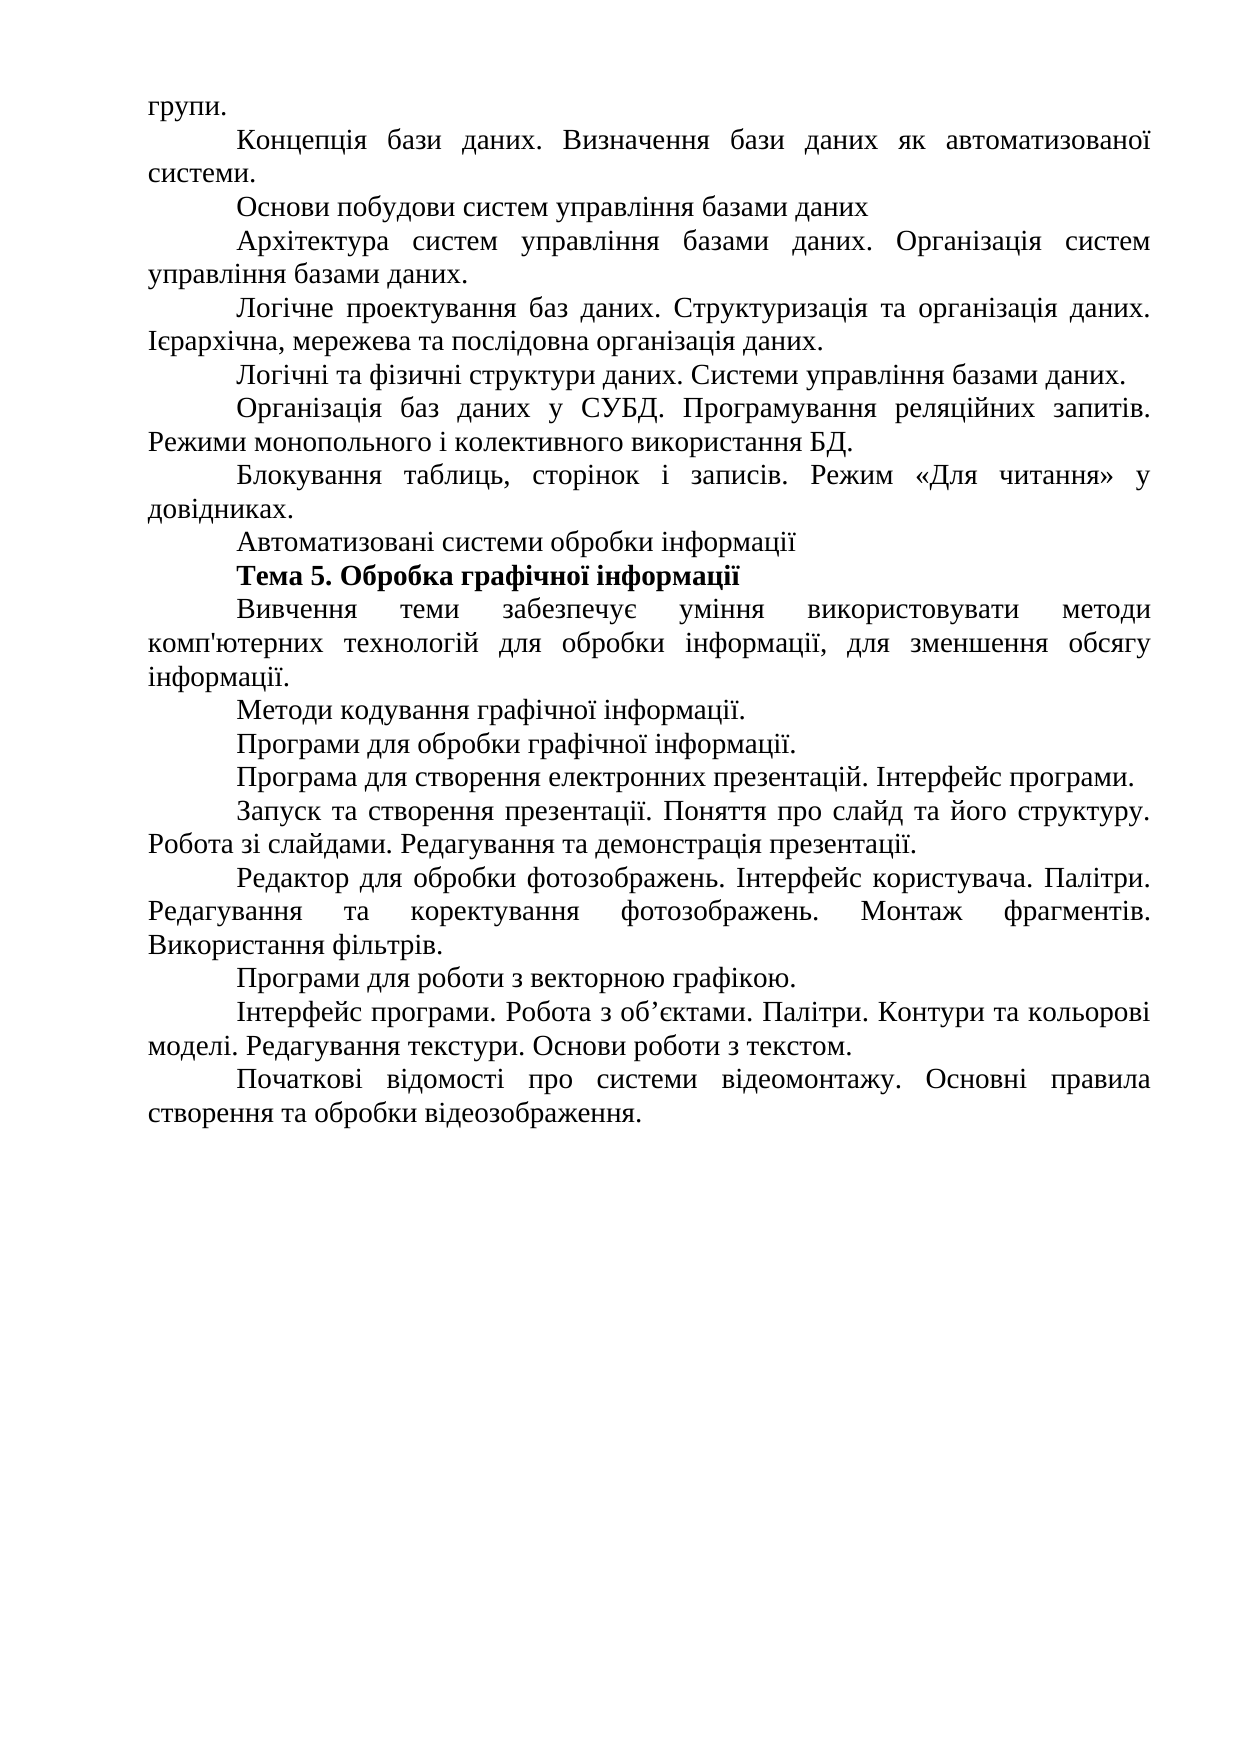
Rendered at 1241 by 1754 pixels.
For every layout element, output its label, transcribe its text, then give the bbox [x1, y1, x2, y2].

text Програми для роботи з векторною графікою. [148, 961, 1152, 994]
text Тема 5. Обробка графічної інформації [148, 558, 1152, 592]
text Автоматизовані системи обробки інформації [148, 524, 1152, 558]
text Програма для створення електронних презентацій. Інтерфейс програми. [148, 759, 1152, 793]
text Запуск та створення презентації. Поняття про слайд та його структуру. Робота зі слайдами. Редагування та демонстрація презентації. [148, 793, 1152, 860]
text Методи кодування графічної інформації. [148, 692, 1152, 726]
text Початкові відомості про системи відеомонтажу. Основні правила створення та обробки відеозображення. [148, 1061, 1152, 1128]
text Основи побудови систем управління базами даних [148, 189, 1152, 223]
text Редактор для обробки фотозображень. Інтерфейс користувача. Палітри. Редагування та коректування фотозображень. Монтаж фрагментів. Використання фільтрів. [148, 860, 1152, 961]
text Логічне проектування баз даних. Структуризація та організація даних. Ієрархічна, мережева та послідовна організація даних. [148, 290, 1152, 357]
text Концепція бази даних. Визначення бази даних як автоматизованої системи. [148, 122, 1152, 189]
text Вивчення теми забезпечує уміння використовувати методи комп'ютерних технологій для обробки інформації, для зменшення обсягу інформації. [148, 592, 1152, 692]
text Інтерфейс програми. Робота з об’єктами. Палітри. Контури та кольорові моделі. Редагування текстури. Основи роботи з текстом. [148, 994, 1152, 1061]
text Блокування таблиць, сторінок і записів. Режим «Для читання» у довідниках. [148, 457, 1152, 524]
text Програми для обробки графічної інформації. [148, 726, 1152, 759]
text Архітектура систем управління базами даних. Організація систем управління базами даних. [148, 223, 1152, 290]
text Логічні та фізичні структури даних. Системи управління базами даних. [148, 357, 1152, 390]
text Організація баз даних у СУБД. Програмування реляційних запитів. Режими монопольного і колективного використання БД. [148, 390, 1152, 457]
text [148, 88, 1152, 122]
